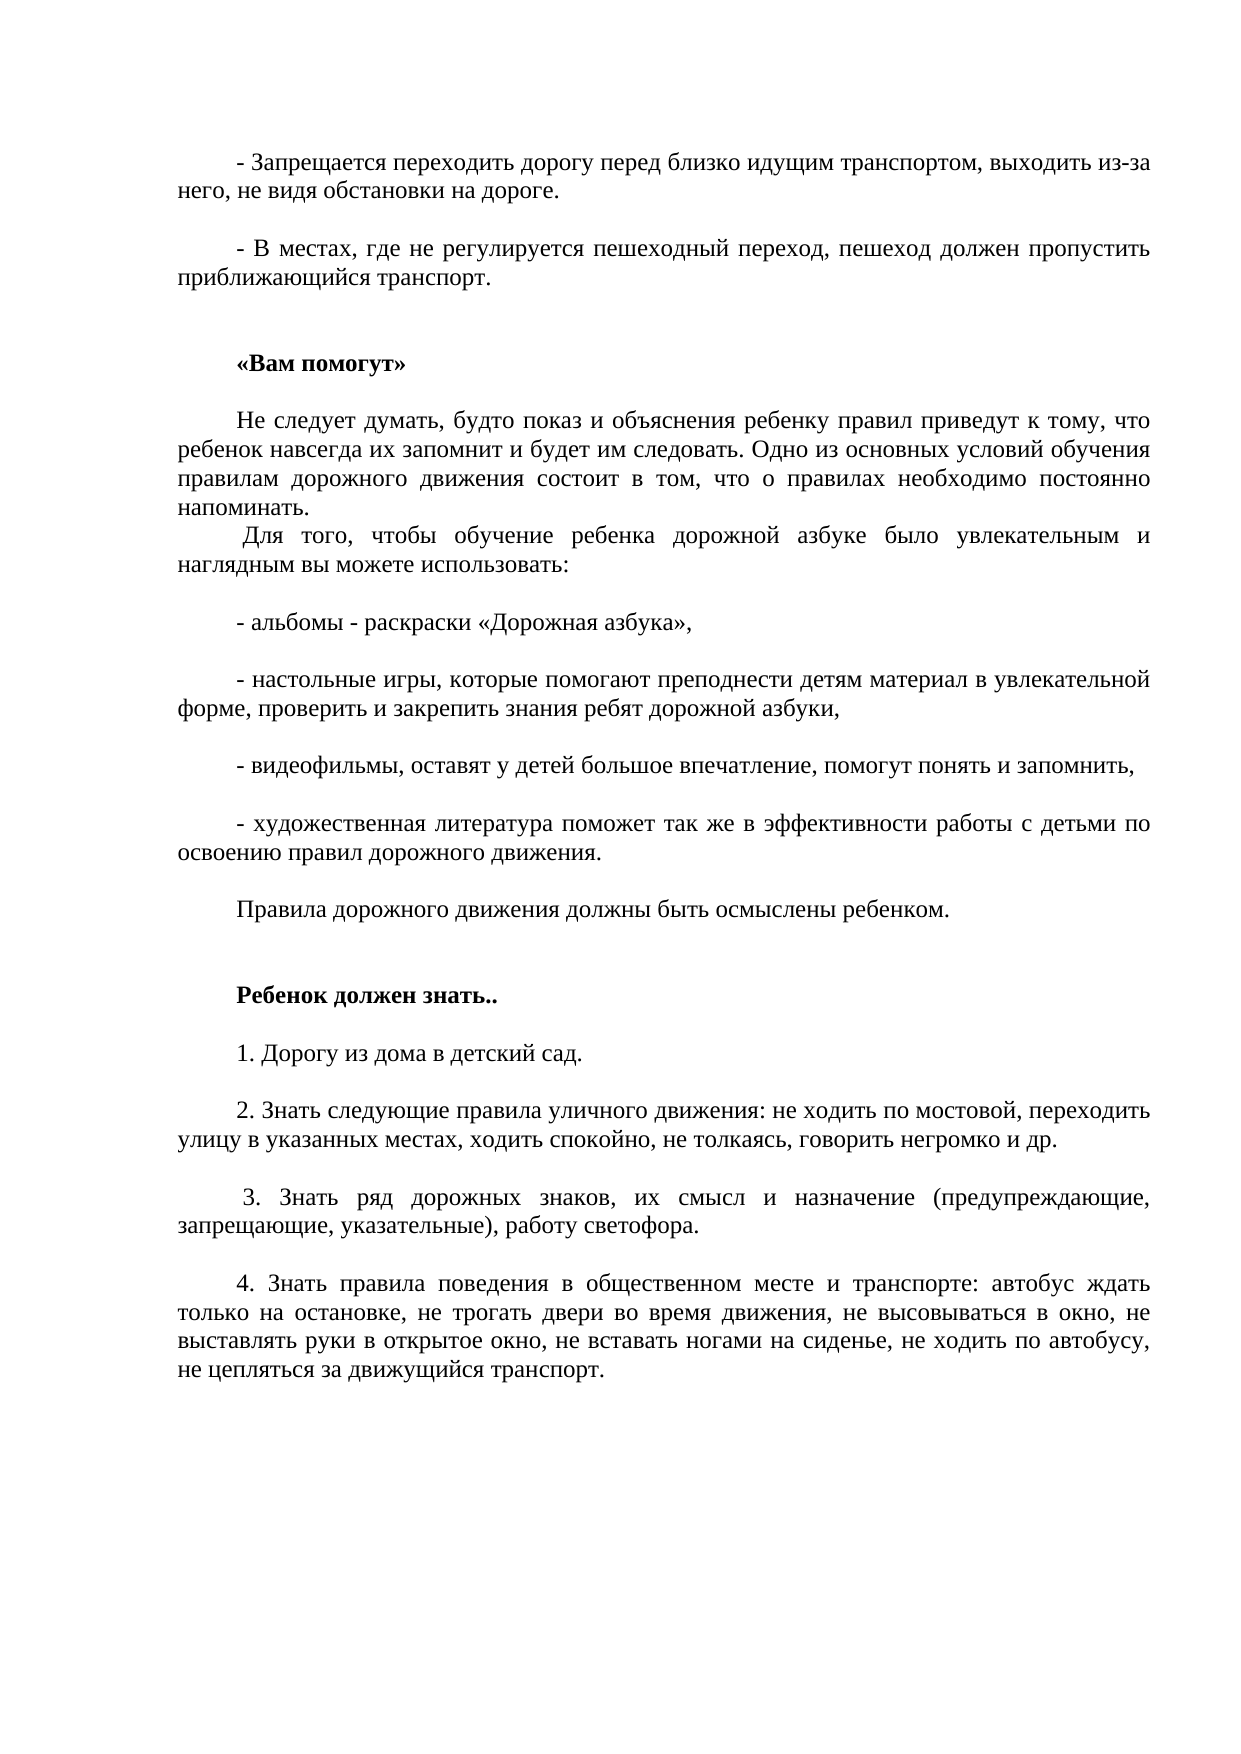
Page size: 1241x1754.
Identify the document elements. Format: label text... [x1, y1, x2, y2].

text 1. Дорогу из дома в детский сад. [177, 1038, 1152, 1067]
text «Вам помогут» [177, 348, 1152, 377]
text - В местах, где не регулируется пешеходный переход, пешеход должен пропустить приближающийся транспорт. [177, 233, 1152, 291]
text Для того, чтобы обучение ребенка дорожной азбуке было увлекательным и наглядным вы можете использовать: [177, 521, 1152, 578]
text - альбомы - раскраски «Дорожная азбука», [177, 607, 1152, 636]
text - Запрещается переходить дорогу перед близко идущим транспортом, выходить из-за него, не видя обстановки на дороге. [177, 147, 1152, 204]
text 2. Знать следующие правила уличного движения: не ходить по мостовой, переходить улицу в указанных местах, ходить спокойно, не толкаясь, говорить негромко и др. [177, 1096, 1152, 1153]
text - видеофильмы, оставят у детей большое впечатление, помогут понять и запомнить, [177, 751, 1152, 779]
text Правила дорожного движения должны быть осмыслены ребенком. [177, 894, 1152, 923]
text Ребенок должен знать.. [177, 981, 1152, 1009]
text - настольные игры, которые помогают преподнести детям материал в увлекательной форме, проверить и закрепить знания ребят дорожной азбуки, [177, 664, 1152, 722]
text 4. Знать правила поведения в общественном месте и транспорте: автобус ждать только на остановке, не трогать двери во время движения, не высовываться в окно, не выставлять руки в открытое окно, не вставать ногами на сиденье, не ходить по автобусу, не цепляться за движущийся транспорт. [177, 1268, 1152, 1383]
text Не следует думать, будто показ и объяснения ребенку правил приведут к тому, что ребенок навсегда их запомнит и будет им следовать. Одно из основных условий обучения правилам дорожного движения состоит в том, что о правилах необходимо постоянно напоминать. [177, 406, 1152, 521]
text 3. Знать ряд дорожных знаков, их смысл и назначение (предупреждающие, запрещающие, указательные), работу светофора. [177, 1182, 1152, 1239]
text - художественная литература поможет так же в эффективности работы с детьми по освоению правил дорожного движения. [177, 808, 1152, 866]
